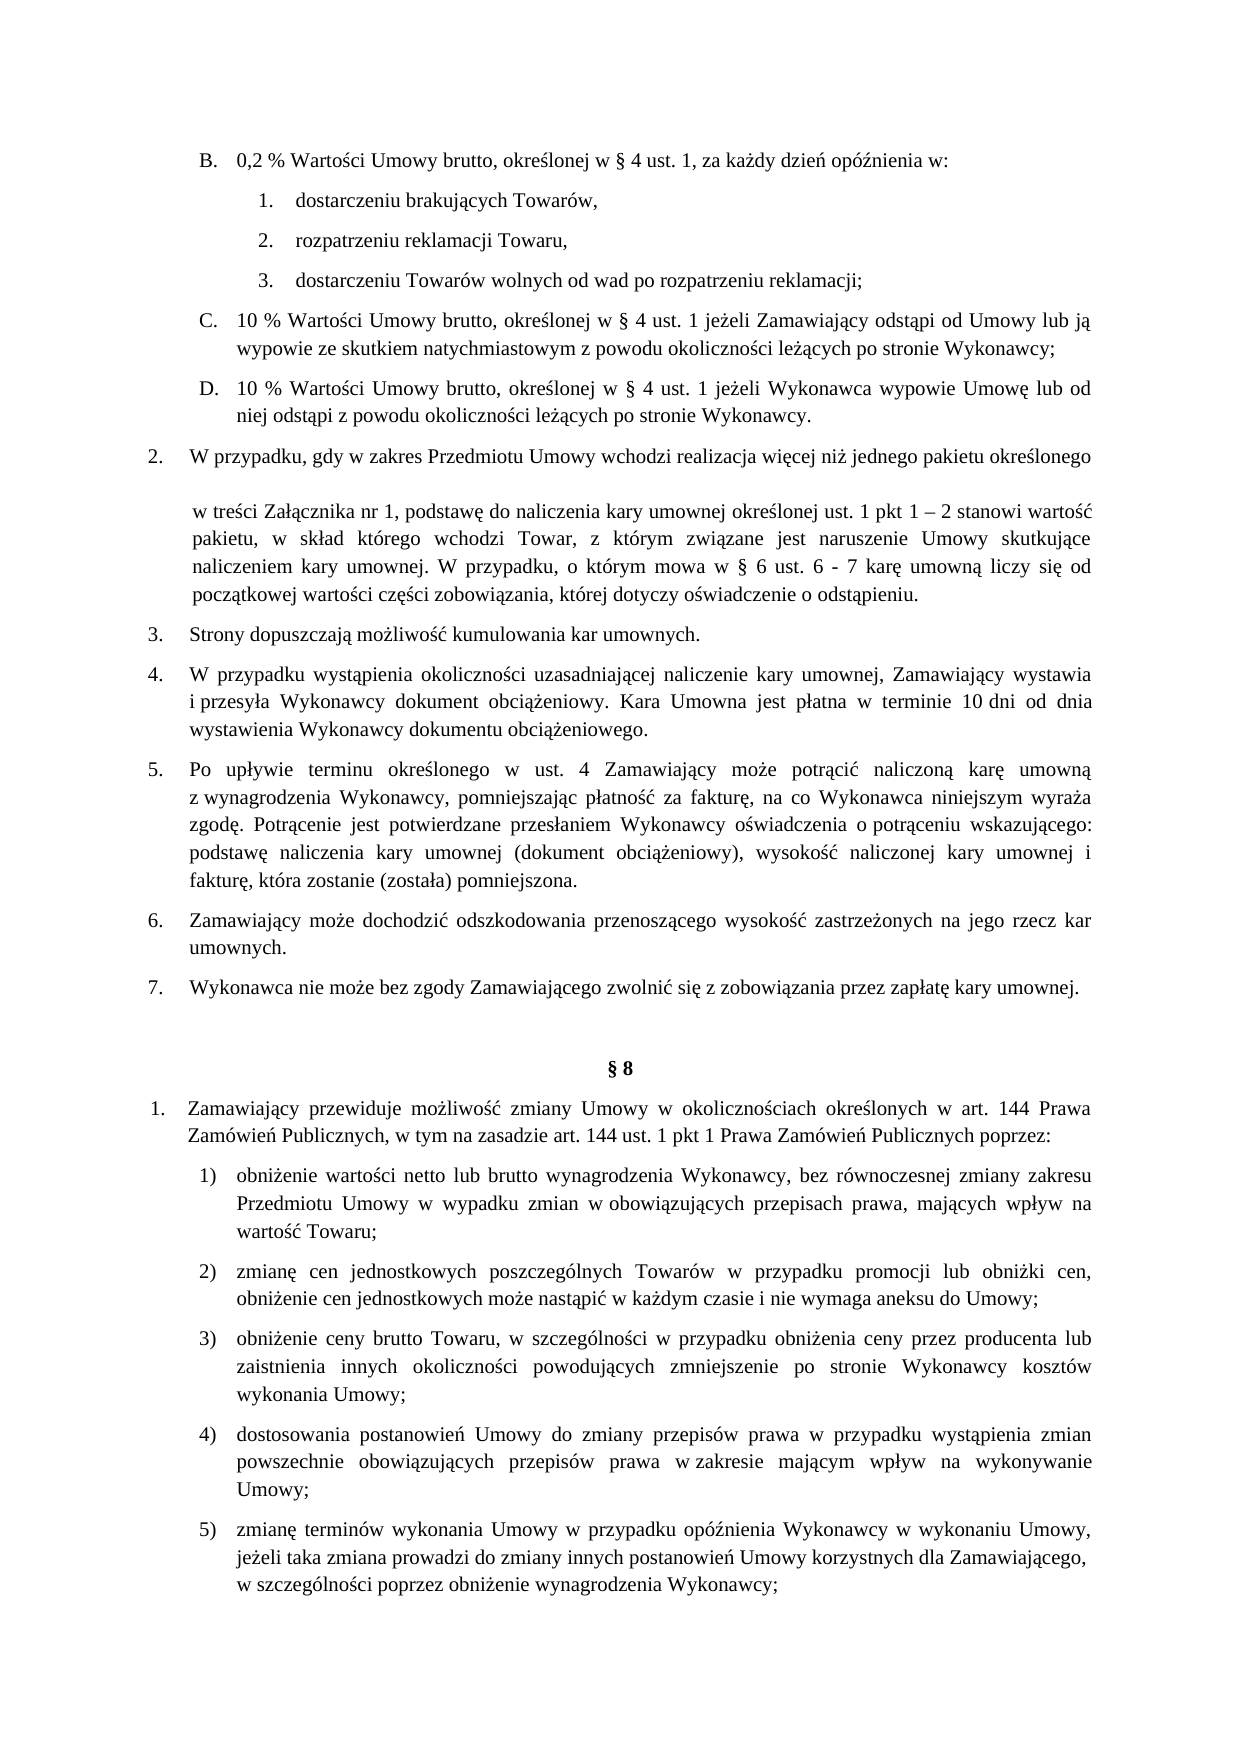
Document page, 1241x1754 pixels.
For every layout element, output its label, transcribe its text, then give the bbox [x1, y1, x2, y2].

list dostarczeniu Towarów wolnych od wad po rozpatrzeniu reklamacji; [258, 268, 1092, 292]
list zmianę terminów wykonania Umowy w przypadku opóźnienia Wykonawcy w wykonaniu Umowy, jeżeli taka zmiana prowadzi do zmiany innych postanowień Umowy korzystnych dla Zamawiającego, w szczególności poprzez obniżenie wynagrodzenia Wykonawcy; [199, 1517, 1092, 1596]
list W przypadku, gdy w zakres Przedmiotu Umowy wchodzi realizacja więcej niż jednego pakietu określonego w treści Załącznika nr 1, podstawę do naliczenia kary umownej określonej ust. 1 pkt 1 – 2 stanowi wartość pakietu, w skład którego wchodzi Towar, z którym związane jest naruszenie Umowy skutkujące naliczeniem kary umownej. W przypadku, o którym mowa w § 6 ust. 6 - 7 karę umowną liczy się od początkowej wartości części zobowiązania, której dotyczy oświadczenie o odstąpieniu. [148, 443, 1092, 606]
list Po upływie terminu określonego w ust. 4 Zamawiający może potrącić naliczoną karę umowną z wynagrodzenia Wykonawcy, pomniejszając płatność za fakturę, na co Wykonawca niniejszym wyraża zgodę. Potrącenie jest potwierdzane przesłaniem Wykonawcy oświadczenia o potrąceniu wskazującego: podstawę naliczenia kary umownej (dokument obciążeniowy), wysokość naliczonej kary umownej i fakturę, która zostanie (została) pomniejszona. [148, 757, 1092, 892]
list 10 % Wartości Umowy brutto, określonej w § 4 ust. 1 jeżeli Zamawiający odstąpi od Umowy lub ją wypowie ze skutkiem natychmiastowym z powodu okoliczności leżących po stronie Wykonawcy; [199, 308, 1092, 360]
list dostarczeniu brakujących Towarów, [258, 188, 1092, 212]
list rozpatrzeniu reklamacji Towaru, [258, 228, 1092, 252]
list zmianę cen jednostkowych poszczególnych Towarów w przypadku promocji lub obniżki cen, obniżenie cen jednostkowych może nastąpić w każdym czasie i nie wymaga aneksu do Umowy; [199, 1259, 1092, 1310]
list Wykonawca nie może bez zgody Zamawiającego zwolnić się z zobowiązania przez zapłatę kary umownej. [148, 975, 1092, 999]
list dostosowania postanowień Umowy do zmiany przepisów prawa w przypadku wystąpienia zmian powszechnie obowiązujących przepisów prawa w zakresie mającym wpływ na wykonywanie Umowy; [199, 1422, 1092, 1501]
list obniżenie ceny brutto Towaru, w szczególności w przypadku obniżenia ceny przez producenta lub zaistnienia innych okoliczności powodujących zmniejszenie po stronie Wykonawcy kosztów wykonania Umowy; [199, 1326, 1092, 1406]
list Zamawiający może dochodzić odszkodowania przenoszącego wysokość zastrzeżonych na jego rzecz kar umownych. [148, 908, 1092, 959]
list Zamawiający przewiduje możliwość zmiany Umowy w okolicznościach określonych w art. 144 Prawa Zamówień Publicznych, w tym na zasadzie art. 144 ust. 1 pkt 1 Prawa Zamówień Publicznych poprzez: [150, 1096, 1092, 1147]
text § 8 [148, 1056, 1092, 1079]
list W przypadku wystąpienia okoliczności uzasadniającej naliczenie kary umownej, Zamawiający wystawia i przesyła Wykonawcy dokument obciążeniowy. Kara Umowna jest płatna w terminie 10 dni od dnia wystawienia Wykonawcy dokumentu obciążeniowego. [148, 662, 1092, 741]
list Strony dopuszczają możliwość kumulowania kar umownych. [148, 622, 1092, 646]
list 0,2 % Wartości Umowy brutto, określonej w § 4 ust. 1, za każdy dzień opóźnienia w: [199, 148, 1092, 172]
list obniżenie wartości netto lub brutto wynagrodzenia Wykonawcy, bez równoczesnej zmiany zakresu Przedmiotu Umowy w wypadku zmian w obowiązujących przepisach prawa, mających wpływ na wartość Towaru; [199, 1163, 1092, 1243]
list 10 % Wartości Umowy brutto, określonej w § 4 ust. 1 jeżeli Wykonawca wypowie Umowę lub od niej odstąpi z powodu okoliczności leżących po stronie Wykonawcy. [199, 376, 1092, 427]
